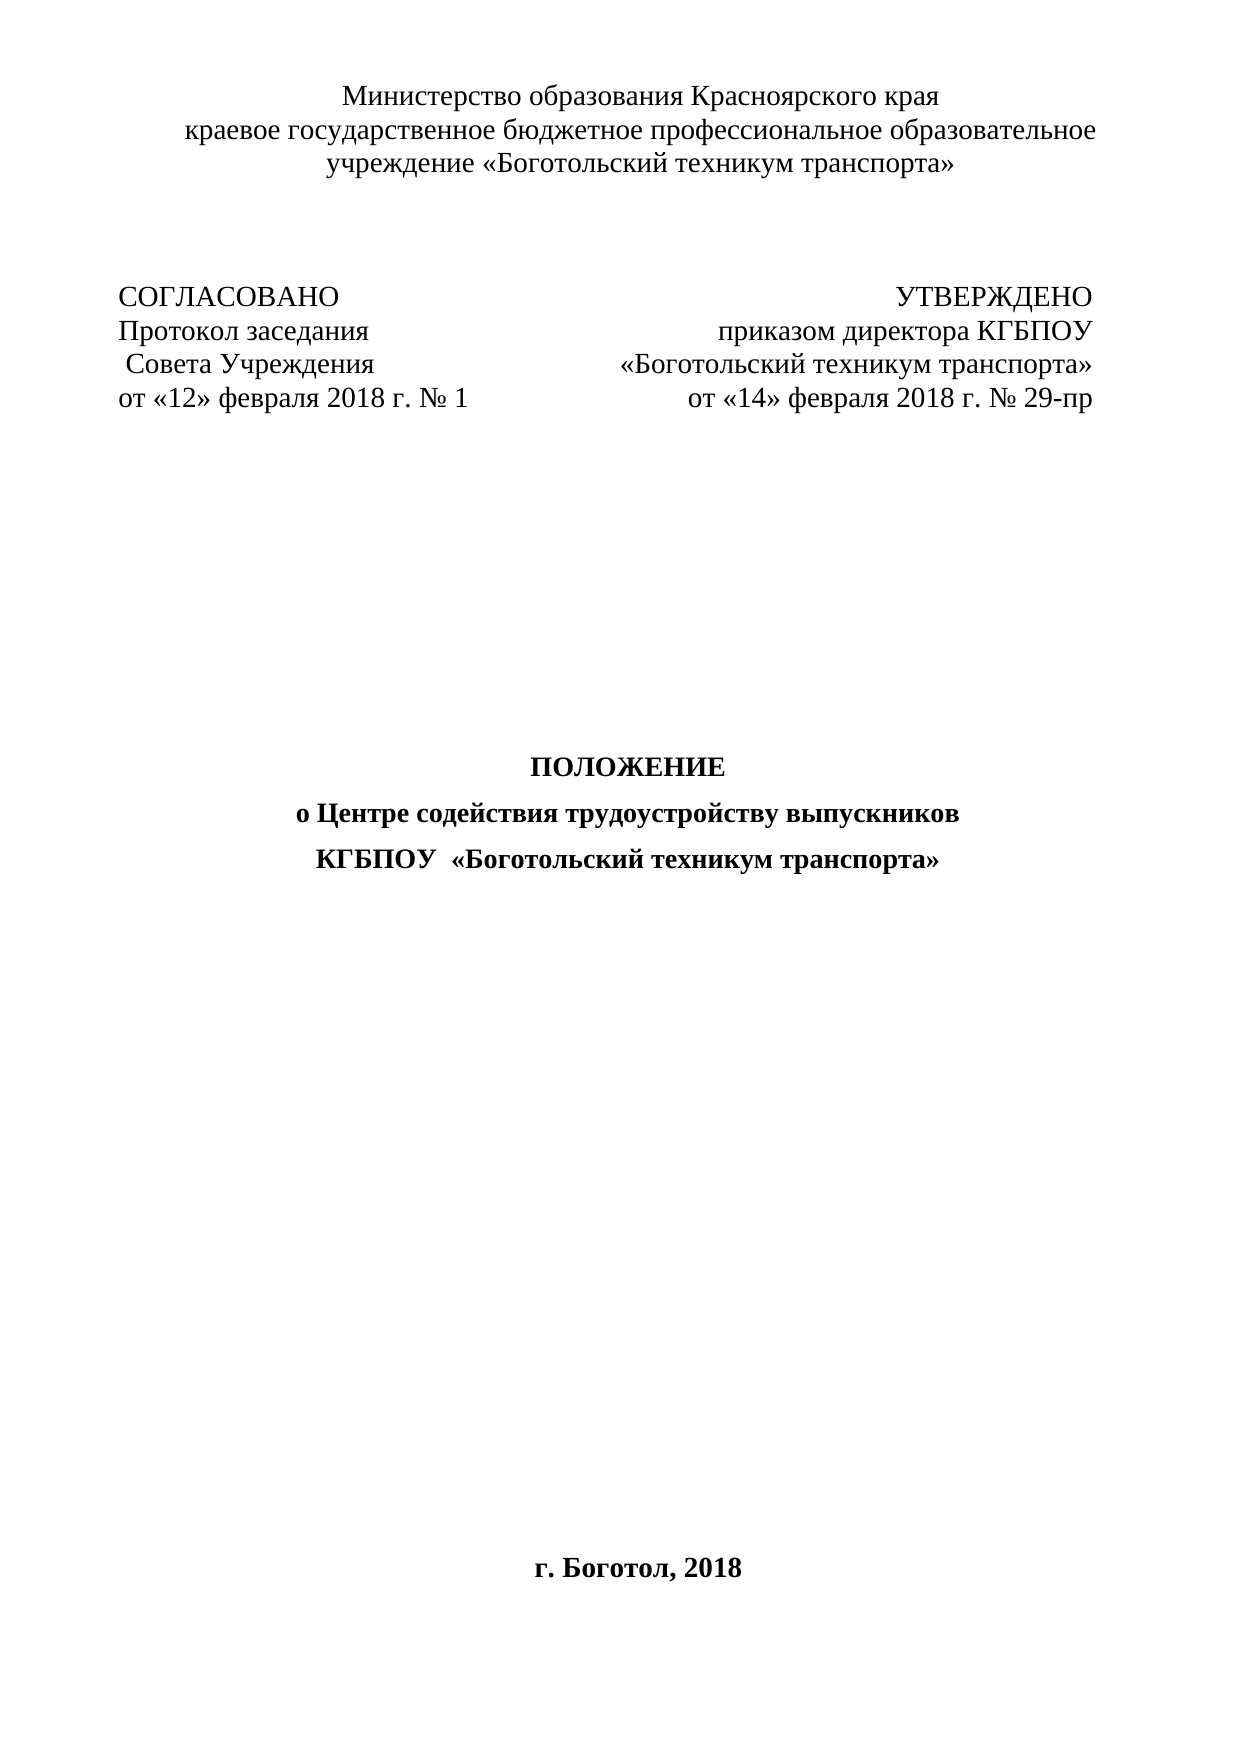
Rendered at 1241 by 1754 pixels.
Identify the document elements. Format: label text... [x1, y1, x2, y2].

text Министерство образования Красноярского края [118, 78, 1163, 112]
text г. Боготол, 2018 [236, 1550, 1041, 1583]
table_header СОГЛАСОВАНО [107, 280, 605, 313]
text ПОЛОЖЕНИЕ [118, 739, 1138, 785]
table_cell от «14» февраля 2018 г. № 29-пр [605, 380, 1104, 414]
table_cell Протокол заседания Совета Учреждения [107, 313, 605, 380]
table_cell приказом директора КГБПОУ «Боготольский техникум транспорта» [605, 313, 1104, 380]
text краевое государственное бюджетное профессиональное образовательное учреждение «Боготольский техникум транспорта» [118, 112, 1163, 179]
text КГБПОУ «Боготольский техникум транспорта» [118, 831, 1138, 877]
table_cell от «12» февраля 2018 г. № 1 [107, 380, 605, 414]
text о Центре содействия трудоустройству выпускников [118, 785, 1138, 831]
table_header УТВЕРЖДЕНО [605, 280, 1104, 313]
